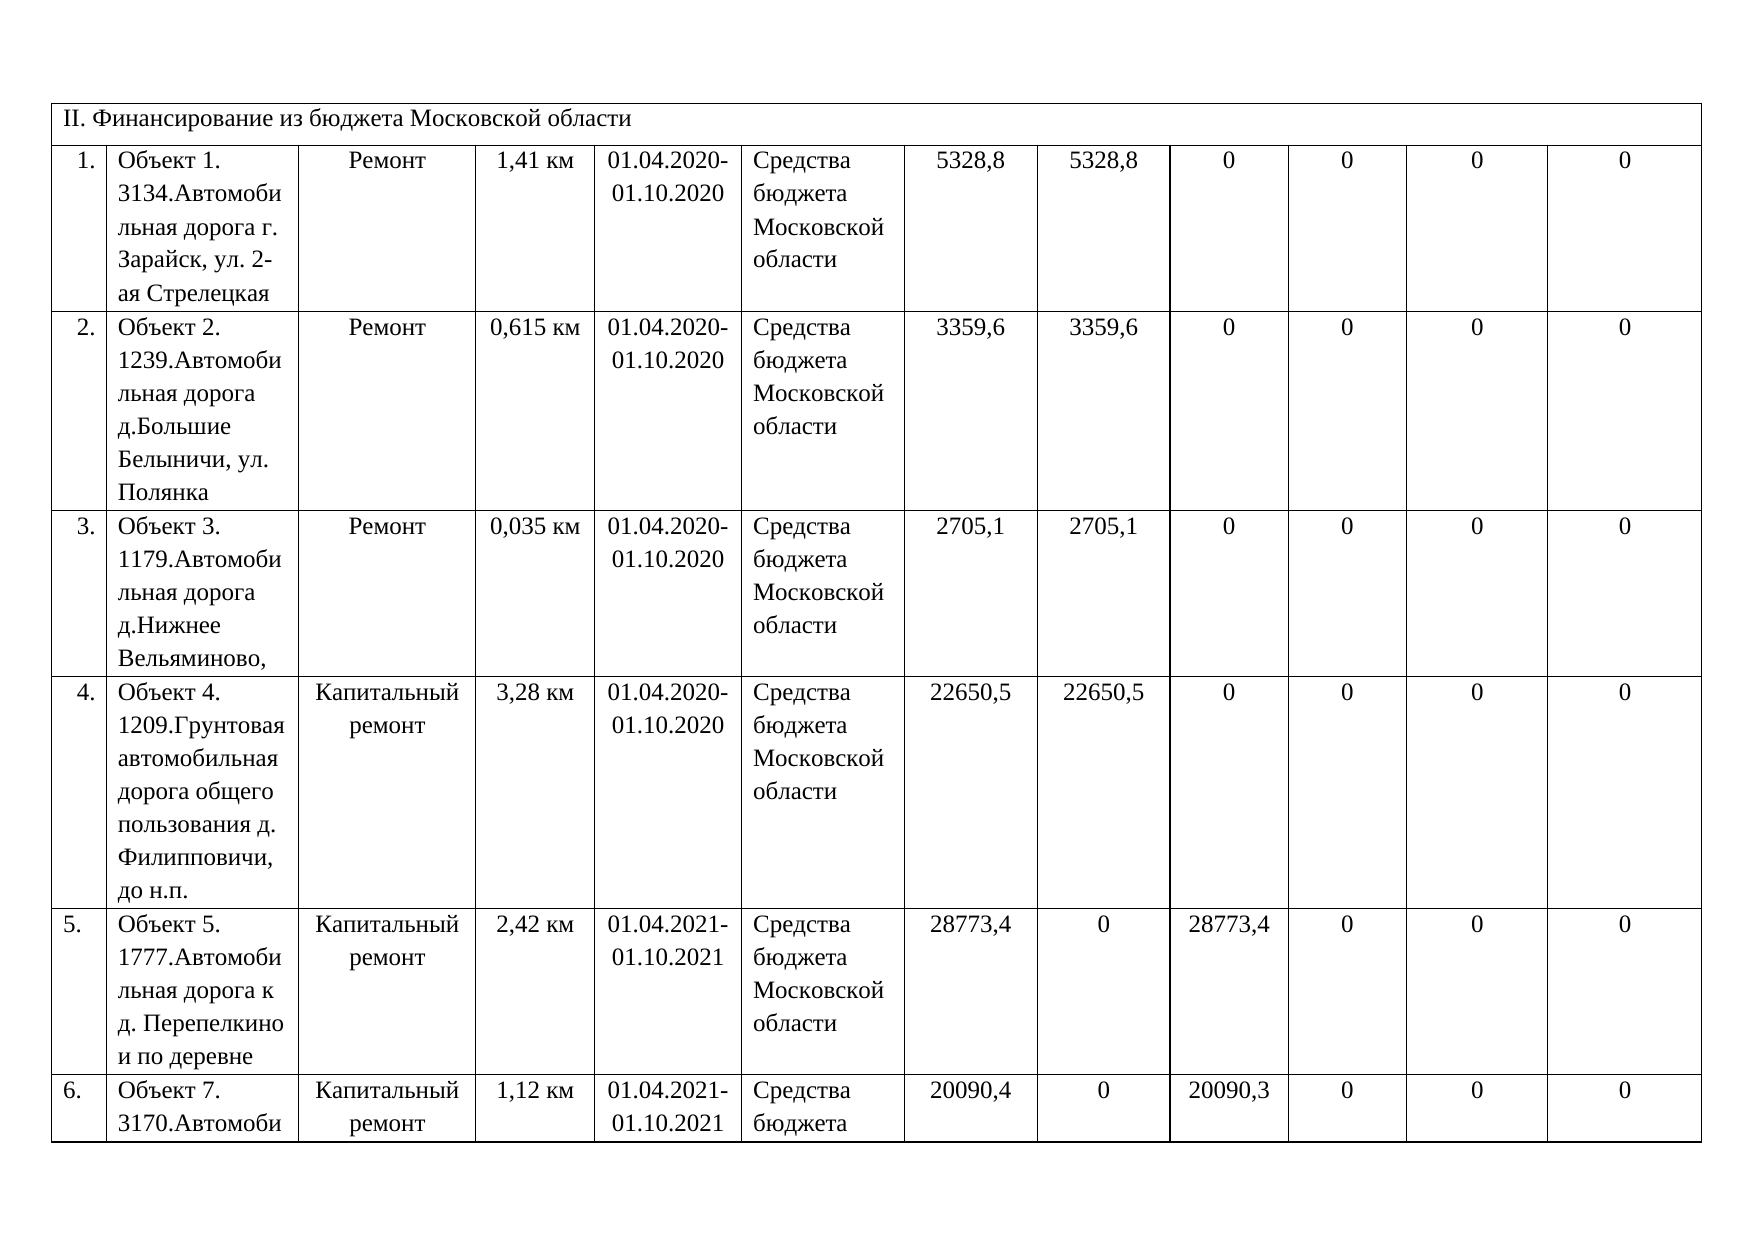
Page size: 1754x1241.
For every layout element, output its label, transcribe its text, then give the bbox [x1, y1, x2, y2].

table_cell Объект 3. 1179.Автомобильная дорога д.Нижнее Вельяминово, [107, 511, 298, 676]
table_cell 0 [1407, 511, 1547, 676]
table_cell Объект 5. 1777.Автомобильная дорога к д. Перепелкино и по деревне [107, 909, 298, 1074]
table_cell Средства бюджета Московской области [742, 146, 904, 311]
table_cell 0 [1407, 1075, 1547, 1141]
table_cell Средства бюджета Московской области [742, 677, 904, 908]
table_cell 0 [1548, 1075, 1701, 1141]
table_cell 0 [1038, 1075, 1169, 1141]
table_cell 0 [1407, 146, 1547, 311]
table_cell Ремонт [299, 312, 475, 510]
table_cell 0 [1171, 511, 1288, 676]
table_cell 5. [52, 909, 106, 1074]
table_cell Объект 4. 1209.Грунтовая автомобильная дорога общего пользования д. Филипповичи, до н.п. [107, 677, 298, 908]
table_cell 0 [1289, 909, 1406, 1074]
table_cell Капитальный ремонт [299, 1075, 475, 1141]
table_cell 0,615 км [476, 312, 594, 510]
table_cell 0 [1548, 146, 1701, 311]
table_cell Средства бюджета Московской области [742, 909, 904, 1074]
table_cell II. Финансирование из бюджета Московской области [52, 104, 1701, 144]
table_cell 0 [1548, 312, 1701, 510]
table_cell 01.04.2020-01.10.2020 [595, 312, 741, 510]
table_cell 2705,1 [1038, 511, 1169, 676]
table_cell 0 [1038, 909, 1169, 1074]
table_cell 0 [1289, 1075, 1406, 1141]
table_cell 22650,5 [1038, 677, 1169, 908]
table_cell 28773,4 [905, 909, 1037, 1074]
table_cell 0 [1171, 677, 1288, 908]
table_cell 0 [1407, 677, 1547, 908]
table_cell 0 [1289, 146, 1406, 311]
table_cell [595, 1075, 741, 1141]
table_cell 0 [1548, 511, 1701, 676]
table_cell 0 [1548, 909, 1701, 1074]
table_cell 01.04.2020-01.10.2020 [595, 677, 741, 908]
table_cell 6. [52, 1075, 106, 1141]
table_cell 20090,3 [1171, 1075, 1288, 1141]
table_cell 0 [1289, 677, 1406, 908]
table_cell 28773,4 [1171, 909, 1288, 1074]
table_cell 0 [1289, 511, 1406, 676]
table_cell 01.04.2020-01.10.2020 [595, 511, 741, 676]
table_cell 2. [52, 312, 106, 510]
table_cell Средства бюджета Московской области [742, 511, 904, 676]
table_cell 3,28 км [476, 677, 594, 908]
table_cell 3359,6 [905, 312, 1037, 510]
table_cell 0 [1289, 312, 1406, 510]
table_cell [107, 1075, 298, 1141]
table_cell Капитальный ремонт [299, 909, 475, 1074]
table_cell Ремонт [299, 146, 475, 311]
table_cell 2705,1 [905, 511, 1037, 676]
table_cell 1,12 км [476, 1075, 594, 1141]
table_cell 5328,8 [905, 146, 1037, 311]
table_cell 3359,6 [1038, 312, 1169, 510]
table_cell 3. [52, 511, 106, 676]
table_cell Ремонт [299, 511, 475, 676]
table_cell 4. [52, 677, 106, 908]
table_cell 2,42 км [476, 909, 594, 1074]
table_cell 5328,8 [1038, 146, 1169, 311]
table_cell 22650,5 [905, 677, 1037, 908]
table_cell 0 [1407, 909, 1547, 1074]
table_cell 01.04.2020-01.10.2020 [595, 146, 741, 311]
table_cell 0 [1171, 312, 1288, 510]
table_cell 1. [52, 146, 106, 311]
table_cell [742, 1075, 904, 1141]
table_cell 0 [1407, 312, 1547, 510]
table_cell Объект 2. 1239.Автомобильная дорога д.Большие Белыничи, ул. Полянка [107, 312, 298, 510]
table_cell 0,035 км [476, 511, 594, 676]
table_cell 01.04.2021-01.10.2021 [595, 909, 741, 1074]
table_cell 20090,4 [905, 1075, 1037, 1141]
table_cell 1,41 км [476, 146, 594, 311]
table_cell Средства бюджета Московской области [742, 312, 904, 510]
table_cell Объект 1. 3134.Автомобильная дорога г. Зарайск, ул. 2-ая Стрелецкая [107, 146, 298, 311]
table_cell 0 [1548, 677, 1701, 908]
table_cell Капитальный ремонт [299, 677, 475, 908]
table_cell 0 [1171, 146, 1288, 311]
